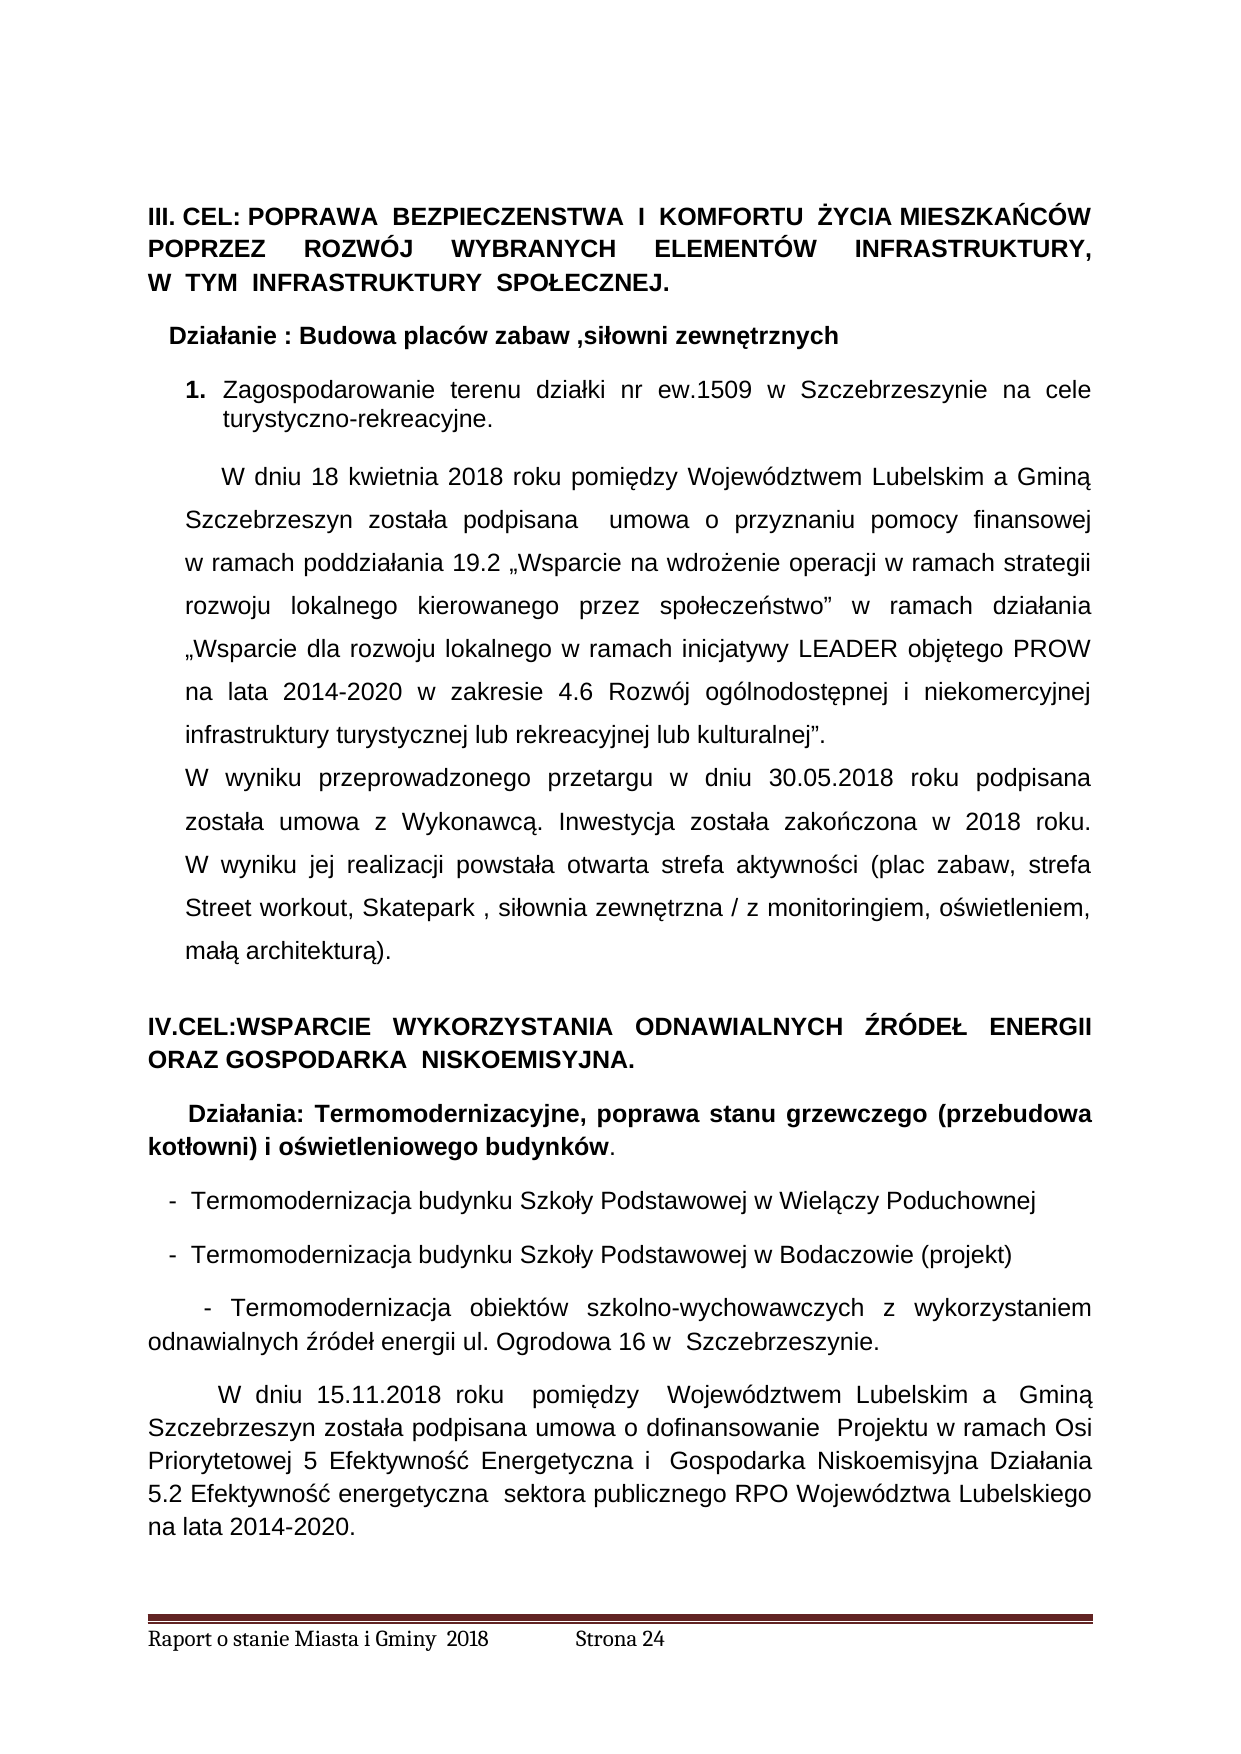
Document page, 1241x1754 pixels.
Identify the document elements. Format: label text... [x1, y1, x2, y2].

text W dniu 15.11.2018 roku pomiędzy Województwem Lubelskim a Gminą Szczebrzeszyn została podpisana umowa o dofinansowanie Projektu w ramach Osi Priorytetowej 5 Efektywność Energetyczna i Gospodarka Niskoemisyjna Działania 5.2 Efektywność energetyczna sektora publicznego RPO Województwa Lubelskiego na lata 2014-2020. [148, 1380, 1093, 1541]
text Działanie : Budowa placów zabaw ,siłowni zewnętrznych [148, 321, 1093, 350]
text - Termomodernizacja budynku Szkoły Podstawowej w Wielączy Poduchownej [148, 1186, 1093, 1214]
text W dniu 18 kwietnia 2018 roku pomiędzy Województwem Lubelskim a Gminą Szczebrzeszyn została podpisana umowa o przyznaniu pomocy finansowej w ramach poddziałania 19.2 „Wsparcie na wdrożenie operacji w ramach strategii rozwoju lokalnego kierowanego przez społeczeństwo” w ramach działania „Wsparcie dla rozwoju lokalnego w ramach inicjatywy LEADER objętego PROW na lata 2014-2020 w zakresie 4.6 Rozwój ogólnodostępnej i niekomercyjnej infrastruktury turystycznej lub rekreacyjnej lub kulturalnej”. [185, 461, 1093, 749]
text W wyniku przeprowadzonego przetargu w dniu 30.05.2018 roku podpisana została umowa z Wykonawcą. Inwestycja została zakończona w 2018 roku. W wyniku jej realizacji powstała otwarta strefa aktywności (plac zabaw, strefa Street workout, Skatepark , siłownia zewnętrzna / z monitoringiem, oświetleniem, małą architekturą). [185, 763, 1093, 964]
text - Termomodernizacja obiektów szkolno-wychowawczych z wykorzystaniem odnawialnych źródeł energii ul. Ogrodowa 16 w Szczebrzeszynie. [148, 1293, 1093, 1355]
text - Termomodernizacja budynku Szkoły Podstawowej w Bodaczowie (projekt) [148, 1239, 1093, 1268]
list Zagospodarowanie terenu działki nr ew.1509 w Szczebrzeszynie na cele turystyczno-rekreacyjne. [185, 375, 1093, 433]
text Działania: Termomodernizacyjne, poprawa stanu grzewczego (przebudowa kotłowni) i oświetleniowego budynków. [148, 1099, 1093, 1161]
text IV.CEL:WSPARCIE WYKORZYSTANIA ODNAWIALNYCH ŹRÓDEŁ ENERGII ORAZ GOSPODARKA NISKOEMISYJNA. [148, 1012, 1093, 1074]
text III. CEL: POPRAWA BEZPIECZENSTWA I KOMFORTU ŻYCIA MIESZKAŃCÓW POPRZEZ ROZWÓJ WYBRANYCH ELEMENTÓW INFRASTRUKTURY, W TYM INFRASTRUKTURY SPOŁECZNEJ. [148, 201, 1093, 296]
